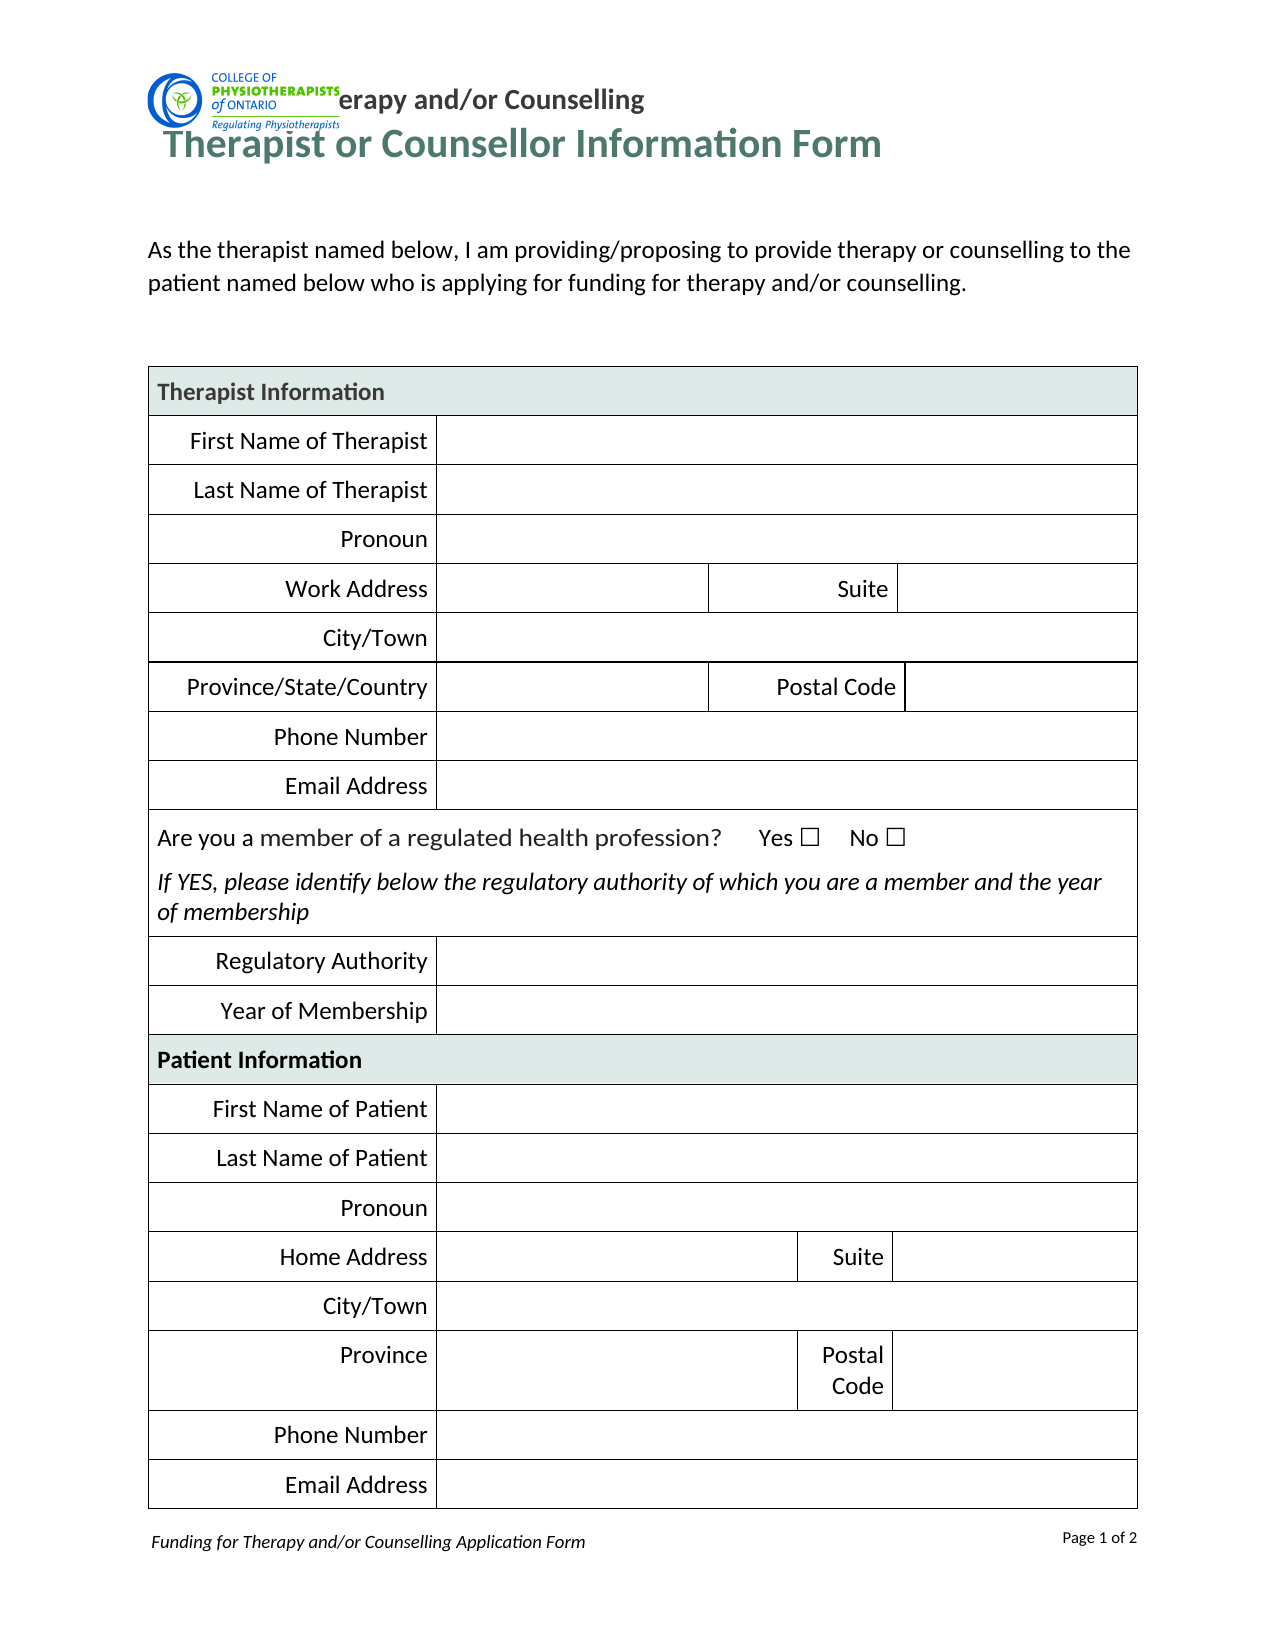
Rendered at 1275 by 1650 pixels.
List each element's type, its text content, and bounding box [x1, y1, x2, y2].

table_cell Email Address [149, 1460, 436, 1508]
table_cell Province [149, 1331, 436, 1409]
table_cell First Name of Patient [149, 1085, 436, 1133]
table_cell City/Town [149, 613, 436, 661]
table_cell [437, 1183, 1137, 1231]
table_cell Last Name of Therapist [149, 465, 436, 514]
table_cell Regulatory Authority [149, 937, 436, 985]
table_cell [437, 1232, 797, 1281]
table_cell Phone Number [149, 712, 436, 760]
table_cell Last Name of Patient [149, 1134, 436, 1182]
table_cell First Name of Therapist [149, 416, 436, 464]
table_cell [437, 515, 1137, 563]
table_cell Postal Code [798, 1331, 892, 1409]
table_cell Email Address [149, 761, 436, 809]
table_cell [437, 937, 1137, 985]
table_cell Pronoun [149, 1183, 436, 1231]
table_cell [437, 712, 1137, 760]
table_cell Province/State/Country [149, 663, 436, 711]
table_cell [437, 1331, 797, 1409]
table_cell [437, 564, 708, 612]
table_cell [893, 1232, 1137, 1281]
table_cell Work Address [149, 564, 436, 612]
table_header Therapist Information [149, 367, 1137, 415]
table_cell [437, 1460, 1137, 1508]
text As the therapist named below, I am providing/proposing to provide therapy or counselling to the patient named below who is applying for funding for therapy and/or counselling. [148, 234, 1137, 297]
table_cell [898, 564, 1137, 612]
table_cell Are you a member of a regulated health profession? Yes No If YES, please identify below the regulatory authority of which you are a member and the year of membership [149, 810, 1137, 936]
table_cell [437, 1282, 1137, 1330]
table_cell Suite [798, 1232, 892, 1281]
table_cell [437, 416, 1137, 464]
table_cell [893, 1331, 1137, 1409]
table_cell [437, 663, 708, 711]
table_cell Phone Number [149, 1411, 436, 1459]
table_cell [437, 1085, 1137, 1133]
table_cell [437, 465, 1137, 514]
table_cell Home Address [149, 1232, 436, 1281]
table_cell [906, 663, 1137, 711]
table_cell [437, 1134, 1137, 1182]
table_cell Postal Code [709, 663, 904, 711]
table_cell [437, 986, 1137, 1034]
table_cell [437, 761, 1137, 809]
table_cell City/Town [149, 1282, 436, 1330]
table_cell Pronoun [149, 515, 436, 563]
table_cell Patient Information [149, 1035, 1137, 1083]
picture [147, 73, 340, 131]
table_cell Year of Membership [149, 986, 436, 1034]
table_cell Suite [709, 564, 897, 612]
table_cell [437, 613, 1137, 661]
table_cell [437, 1411, 1137, 1459]
